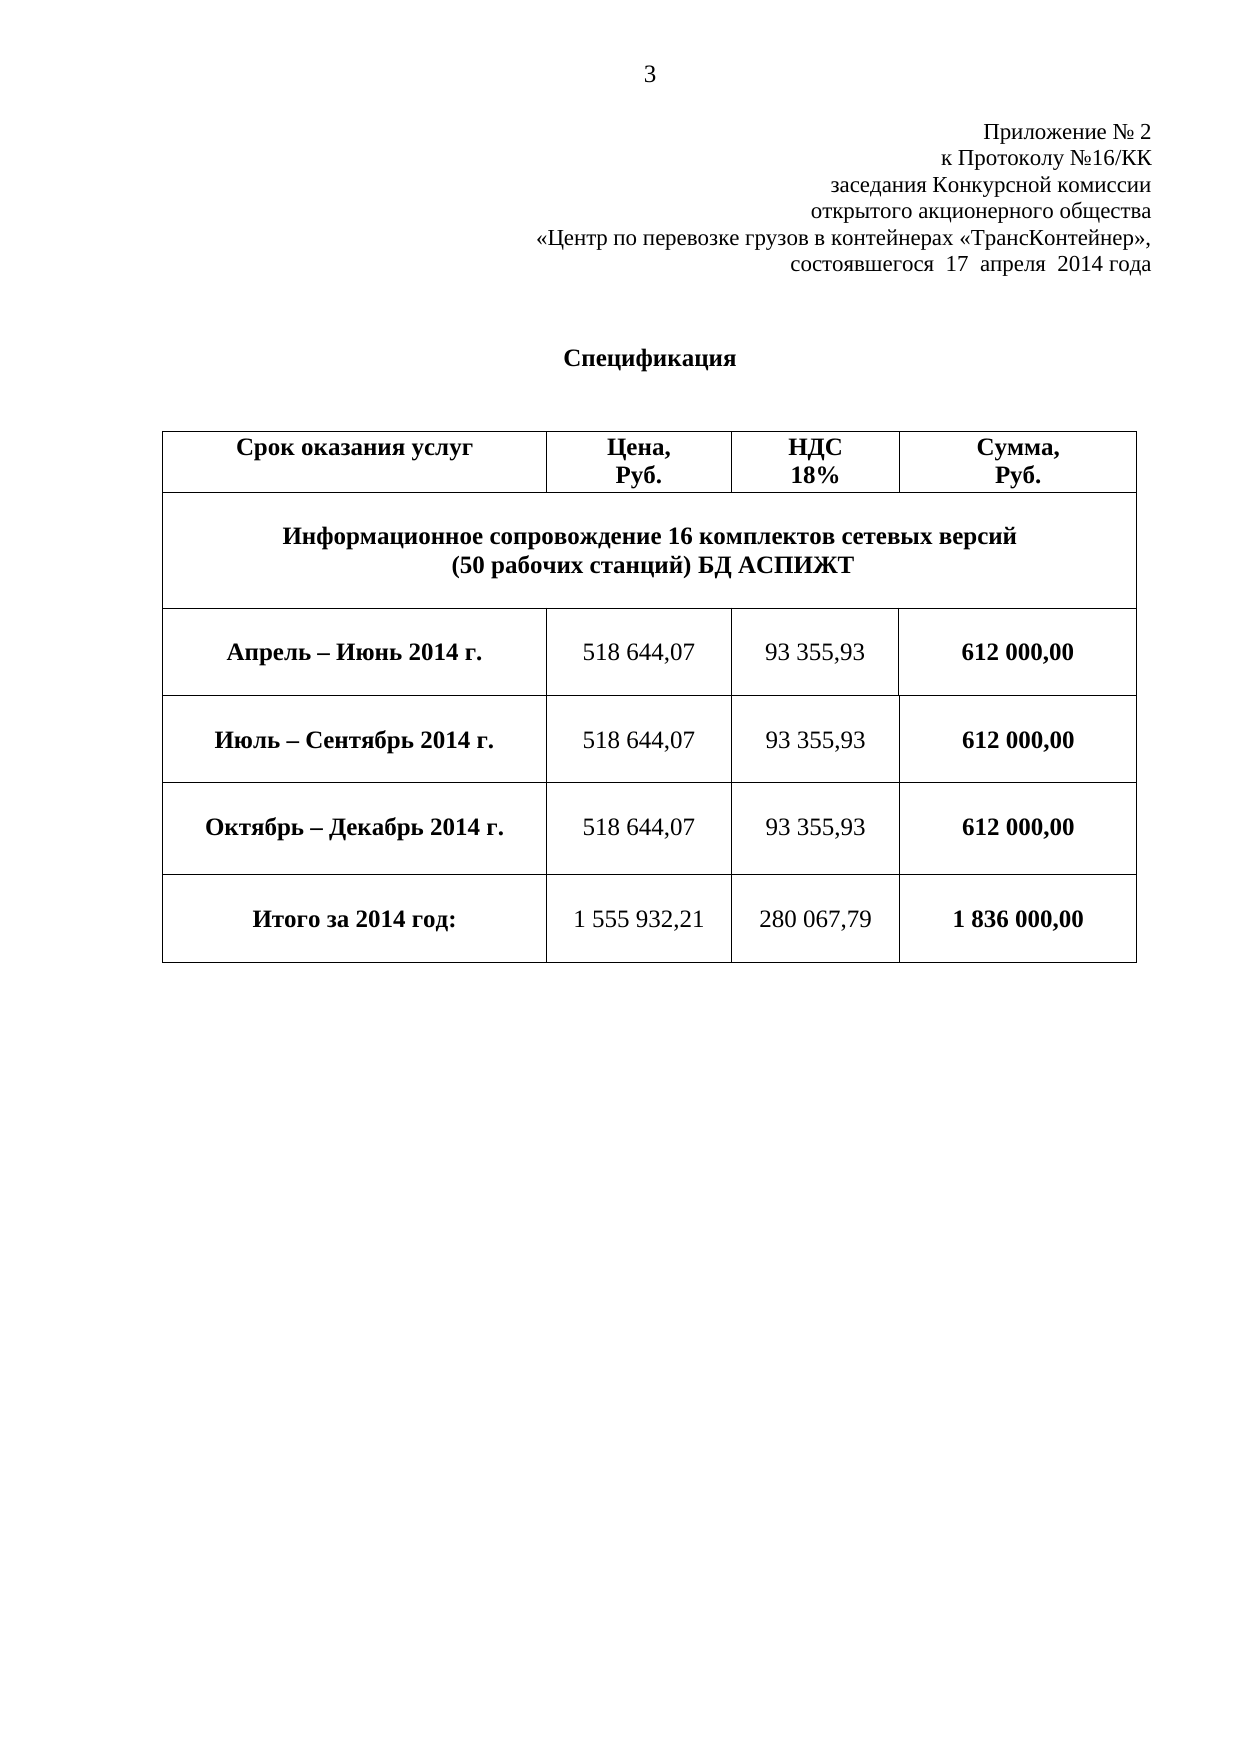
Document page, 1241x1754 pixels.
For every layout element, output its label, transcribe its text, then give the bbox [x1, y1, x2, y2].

text заседания Конкурсной комиссии [148, 171, 1152, 197]
table_header Срок оказания услуг [163, 432, 546, 492]
text состоявшегося 17 апреля 2014 года [148, 250, 1152, 276]
table_cell 518 644,07 [547, 696, 731, 782]
table_cell Итого за 2014 год: [163, 875, 546, 962]
table_cell Июль – Сентябрь 2014 г. [163, 696, 546, 782]
table_cell 93 355,93 [732, 783, 899, 874]
table_cell 1 836 000,00 [900, 875, 1136, 962]
text Приложение № 2 [148, 118, 1152, 144]
table_cell 612 000,00 [900, 783, 1136, 874]
text открытого акционерного общества [148, 197, 1152, 223]
table_cell 518 644,07 [547, 609, 731, 695]
table_cell Информационное сопровождение 16 комплектов сетевых версий (50 рабочих станций) БД АСПИЖТ [163, 493, 1136, 608]
text Спецификация [148, 343, 1152, 372]
table_cell Апрель – Июнь 2014 г. [163, 609, 546, 695]
table_cell 1 555 932,21 [547, 875, 731, 962]
table_header Цена, Руб. [547, 432, 731, 492]
text к Протоколу №16/КК [148, 144, 1152, 171]
table_cell 612 000,00 [899, 609, 1136, 695]
table_cell 612 000,00 [900, 696, 1136, 782]
table_cell 280 067,79 [732, 875, 899, 962]
table_cell Октябрь – Декабрь 2014 г. [163, 783, 546, 874]
table_cell 93 355,93 [732, 696, 899, 782]
table_cell 93 355,93 [732, 609, 898, 695]
table_cell 518 644,07 [547, 783, 731, 874]
text «Центр по перевозке грузов в контейнерах «ТрансКонтейнер», [148, 223, 1152, 250]
table_header Сумма, Руб. [900, 432, 1136, 492]
table_header НДС 18% [732, 432, 899, 492]
